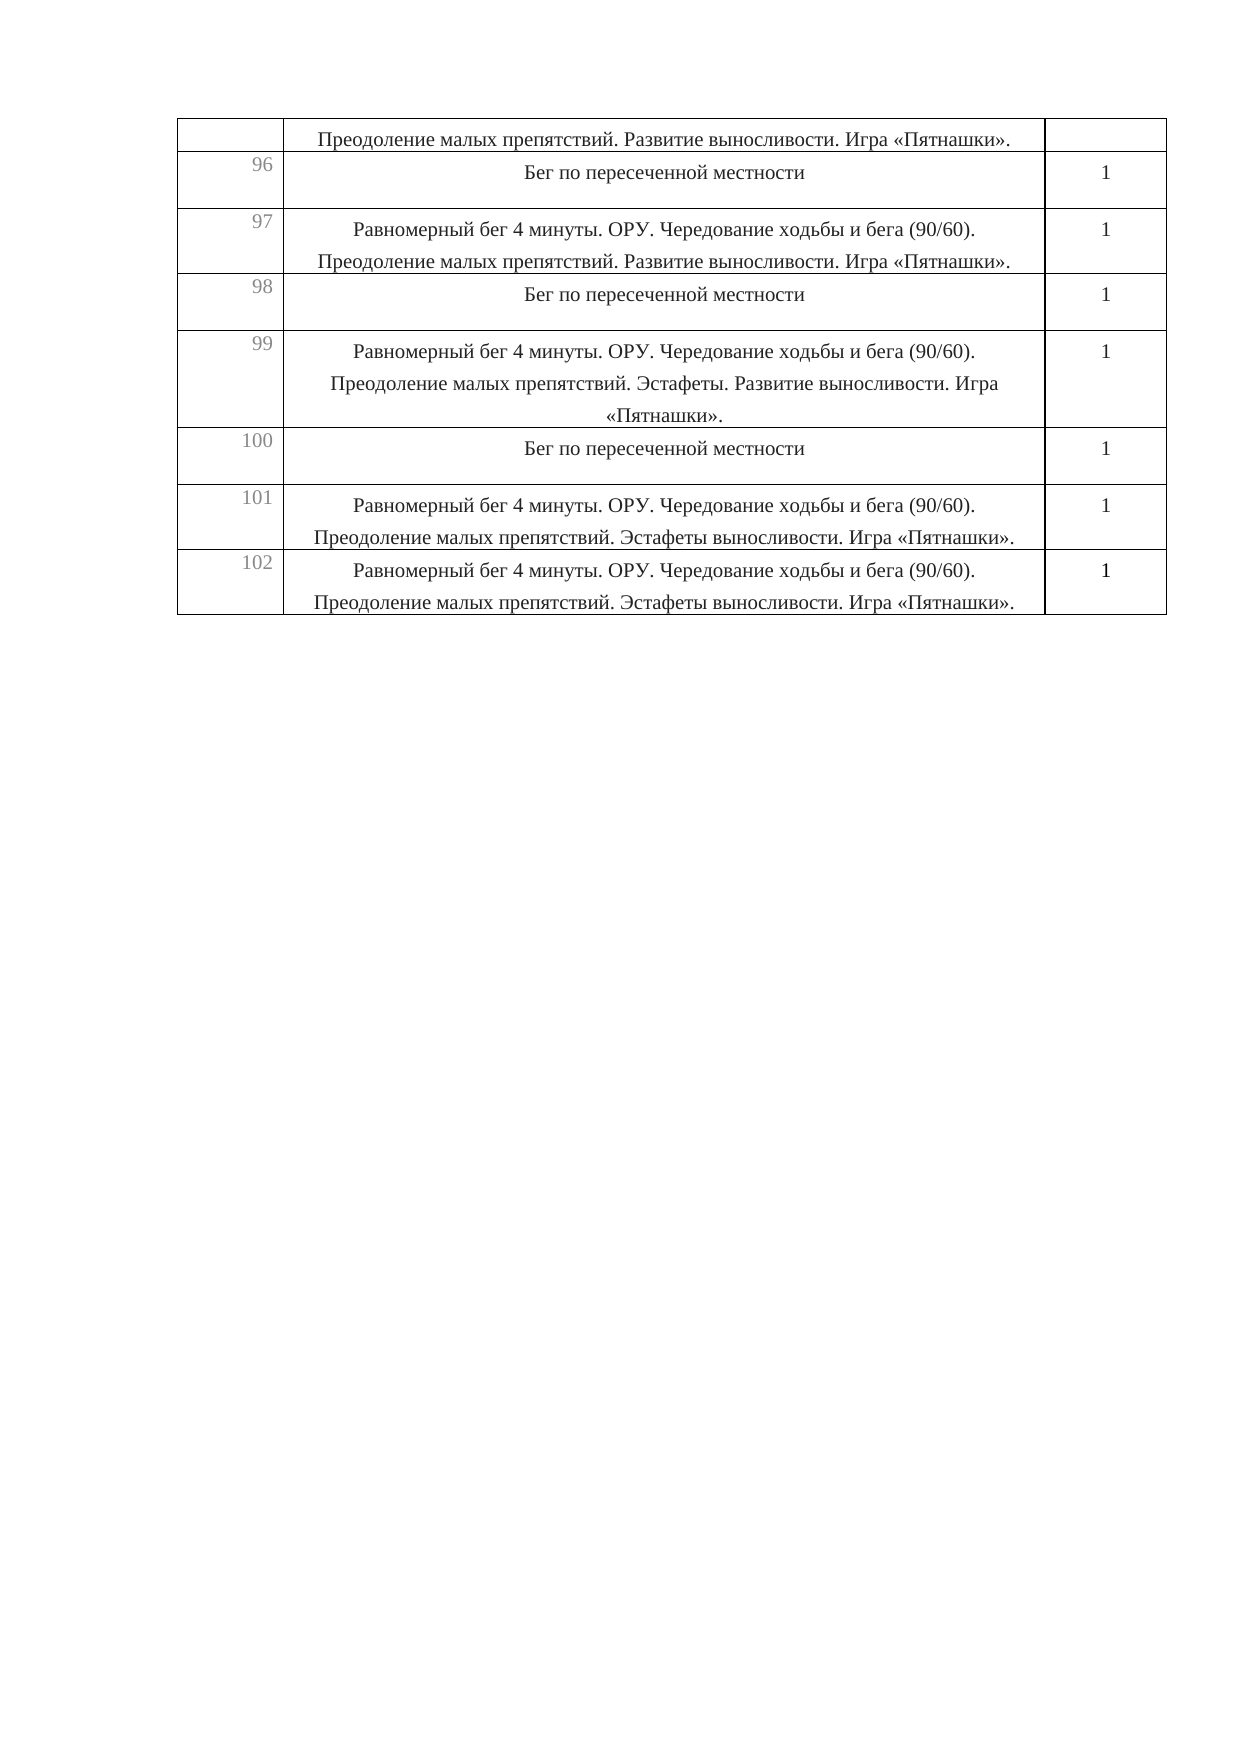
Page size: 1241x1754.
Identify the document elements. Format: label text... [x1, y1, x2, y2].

table_cell Бег по пересеченной местности [284, 274, 1044, 330]
table_cell Равномерный бег 4 минуты. ОРУ. Чередование ходьбы и бега (90/60). Преодоление малых препятствий. Эстафеты выносливости. Игра «Пятнашки». [284, 550, 1044, 614]
table_cell 1 [1046, 485, 1166, 549]
table_cell 97 [178, 209, 283, 273]
table_cell 1 [1046, 428, 1166, 484]
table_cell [284, 119, 1044, 151]
table_cell 101 [178, 485, 283, 549]
table_cell 96 [178, 152, 283, 208]
table_cell 95 [178, 119, 283, 151]
table_cell 1 [1046, 550, 1166, 614]
table_cell 98 [178, 274, 283, 330]
table_cell Равномерный бег 4 минуты. ОРУ. Чередование ходьбы и бега (90/60). Преодоление малых препятствий. Эстафеты выносливости. Игра «Пятнашки». [284, 485, 1044, 549]
table_cell 1 [1046, 274, 1166, 330]
table_cell 99 [178, 331, 283, 427]
table_cell 100 [178, 428, 283, 484]
table_cell Равномерный бег 4 минуты. ОРУ. Чередование ходьбы и бега (90/60). Преодоление малых препятствий. Эстафеты. Развитие выносливости. Игра «Пятнашки». [284, 331, 1044, 427]
table_cell Бег по пересеченной местности [284, 152, 1044, 208]
table_cell Равномерный бег 4 минуты. ОРУ. Чередование ходьбы и бега (90/60). Преодоление малых препятствий. Развитие выносливости. Игра «Пятнашки». [284, 209, 1044, 273]
table_cell 1 [1046, 331, 1166, 427]
table_cell Бег по пересеченной местности [284, 428, 1044, 484]
table_cell 1 [1046, 119, 1166, 151]
table_cell 1 [1046, 152, 1166, 208]
table_cell 1 [1046, 209, 1166, 273]
table_cell 102 [178, 550, 283, 614]
